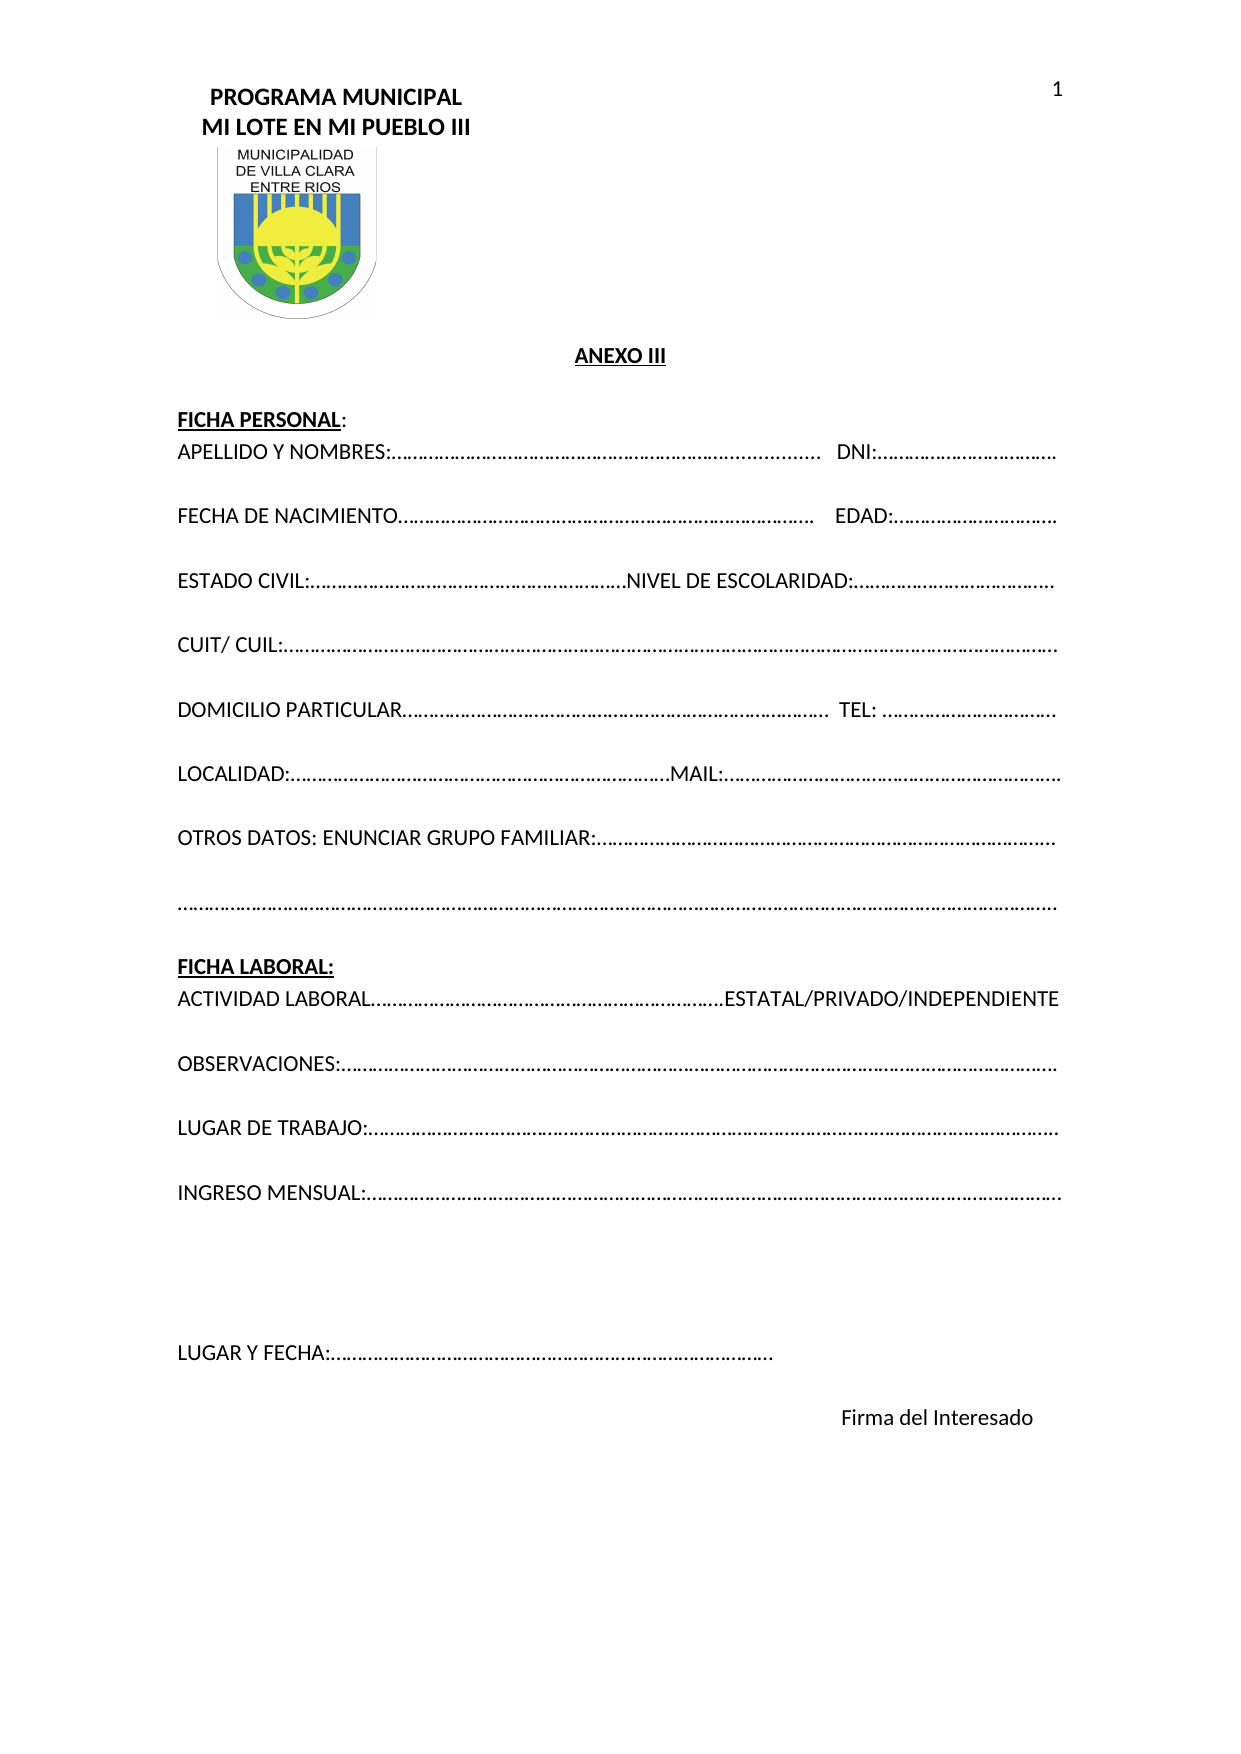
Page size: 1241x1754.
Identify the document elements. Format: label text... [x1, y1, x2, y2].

text ACTIVIDAD LABORAL………………………………………………………….ESTATAL/PRIVADO/INDEPENDIENTE [177, 984, 1063, 1012]
text ANEXO III [177, 341, 1063, 369]
text ………………………………………………………………………………………………………………………………………………….. [177, 888, 1063, 916]
text OBSERVACIONES:………………………………………………………………………………………………………………………. [177, 1049, 1063, 1077]
text ESTADO CIVIL:……………………………………………………NIVEL DE ESCOLARIDAD:……………………………….. [177, 566, 1063, 594]
text INGRESO MENSUAL:…………………………………………………………………………………………………………………… [177, 1178, 1063, 1206]
text Firma del Interesado [767, 1403, 1063, 1431]
text FICHA PERSONAL: [177, 405, 1063, 433]
text FECHA DE NACIMIENTO……………………………………………………………………. EDAD:…………………………. [177, 502, 1063, 530]
text LOCALIDAD:………………………………………………………………MAIL:………………………………………………………. [177, 759, 1063, 787]
text DOMICILIO PARTICULAR……………………………………………………………………… TEL: …………………………… [177, 695, 1063, 723]
text APELLIDO Y NOMBRES:………………………………………………………................. DNI:……………………………. [177, 437, 1063, 465]
text LUGAR Y FECHA:………………………………………………………………………… [177, 1338, 1063, 1367]
text OTROS DATOS: ENUNCIAR GRUPO FAMILIAR:…………………………………………………………………………... [177, 823, 1063, 852]
text CUIT/ CUIL:………………………………………………………………………………………………………………………………… [177, 630, 1063, 658]
text FICHA LABORAL: [177, 952, 1063, 980]
picture [217, 147, 377, 319]
text LUGAR DE TRABAJO:………………………………………………………………………………………………………………….. [177, 1113, 1063, 1141]
